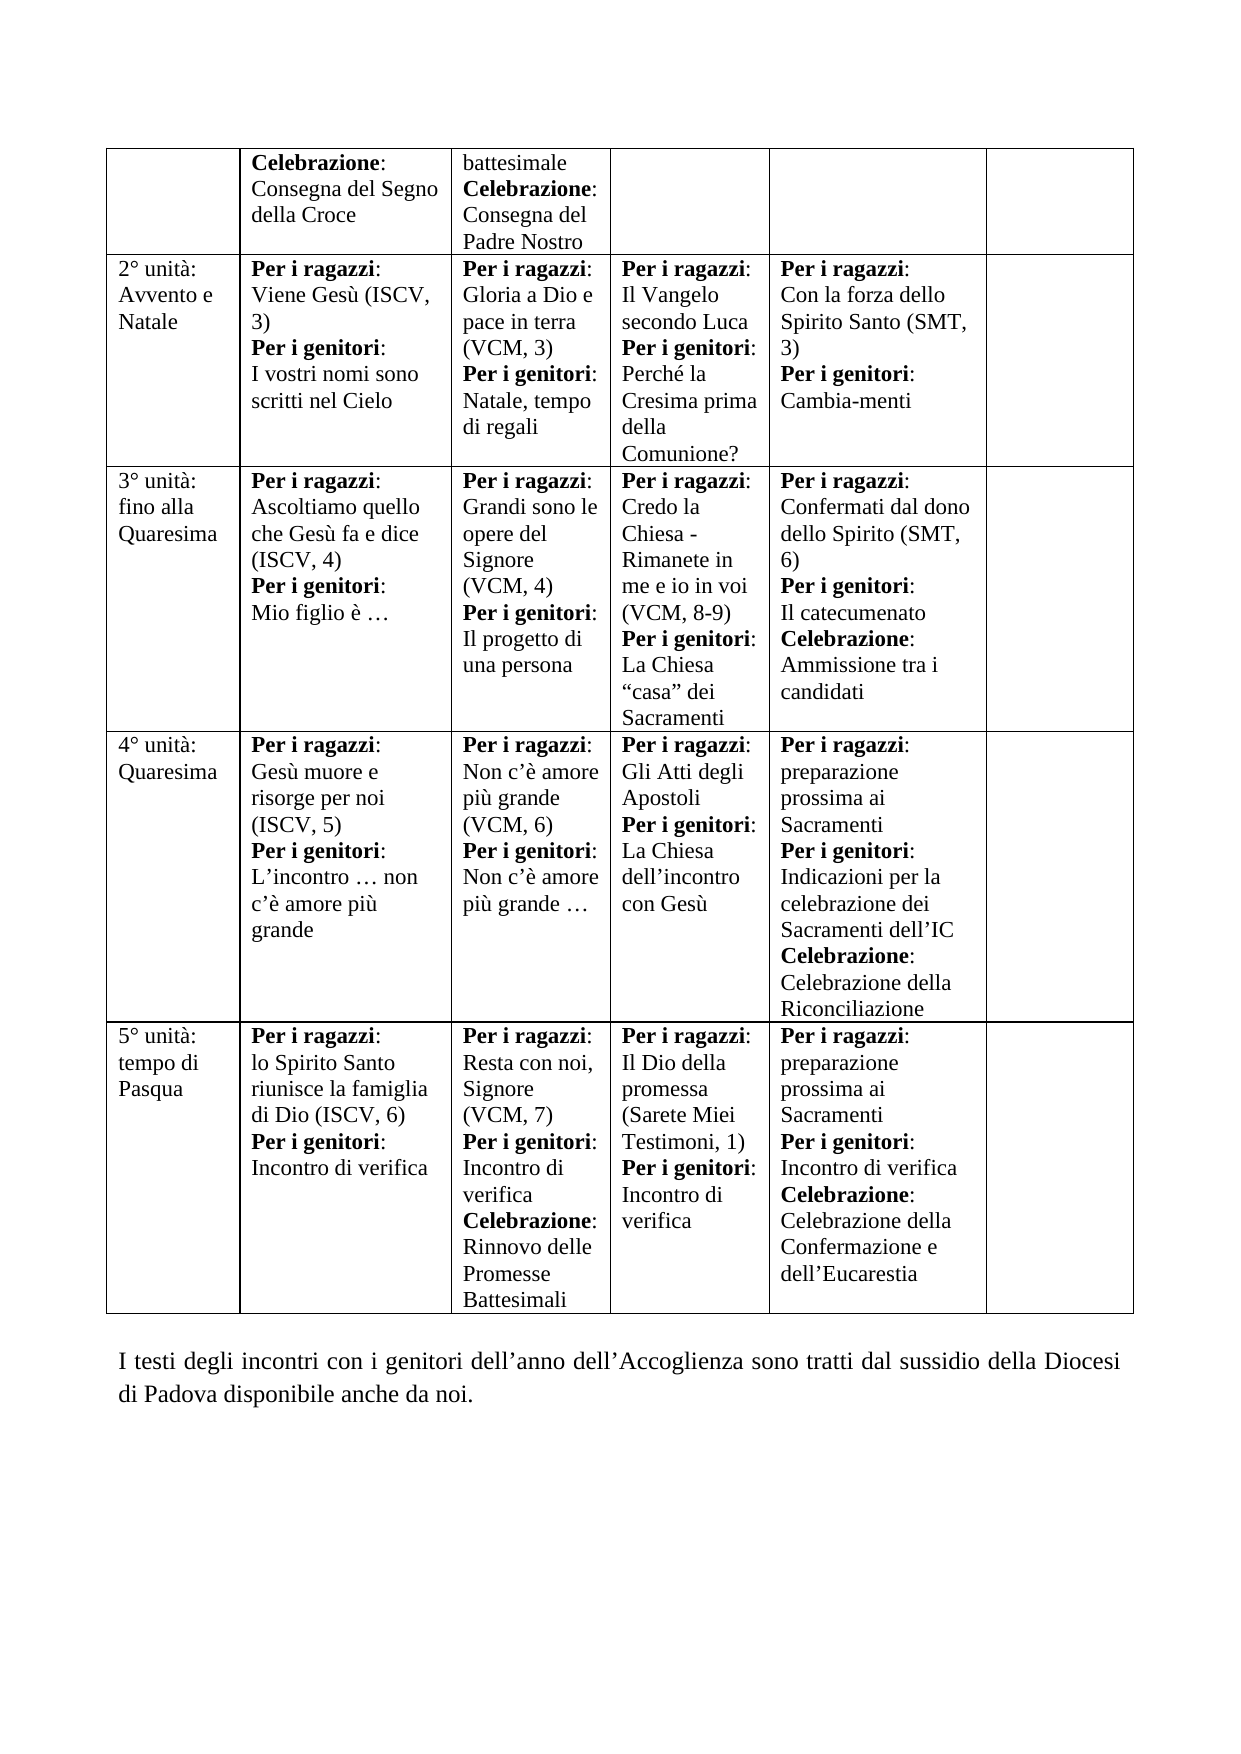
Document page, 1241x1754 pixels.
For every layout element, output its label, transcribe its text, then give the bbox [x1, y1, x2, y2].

table_cell Per i ragazzi: preparazione prossima ai Sacramenti Per i genitori: Indicazioni per la celebrazione dei Sacramenti dell’IC Celebrazione: Celebrazione della Riconciliazione [770, 732, 986, 1021]
table_cell Per i ragazzi: preparazione prossima ai Sacramenti Per i genitori: Incontro di verifica Celebrazione: Celebrazione della Confermazione e dell’Eucarestia [770, 1023, 986, 1312]
table_cell Per i ragazzi: lo Spirito Santo riunisce la famiglia di Dio (ISCV, 6) Per i genitori: Incontro di verifica [241, 1023, 451, 1312]
table_cell [987, 1023, 1133, 1312]
table_cell Per i ragazzi: Il Dio della promessa (Sarete Miei Testimoni, 1) Per i genitori: Incontro di verifica [611, 1023, 769, 1312]
table_cell Per i ragazzi: Viene Gesù (ISCV, 3) Per i genitori: I vostri nomi sono scritti nel Cielo [241, 255, 451, 466]
table_cell 2° unità: Avvento e Natale [107, 255, 239, 466]
table_cell 4° unità: Quaresima [107, 732, 239, 1021]
table_cell [987, 255, 1133, 466]
table_cell Per i ragazzi: Resta con noi, Signore (VCM, 7) Per i genitori: Incontro di verifica Celebrazione: Rinnovo delle Promesse Battesimali [452, 1023, 610, 1312]
table_cell Per i ragazzi: Gesù muore e risorge per noi (ISCV, 5) Per i genitori: L’incontro … non c’è amore più grande [241, 732, 451, 1021]
table_cell 5° unità: tempo di Pasqua [107, 1023, 239, 1312]
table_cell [770, 149, 986, 254]
table_cell Per i ragazzi: Il Vangelo secondo Luca Per i genitori: Perché la Cresima prima della Comunione? [611, 255, 769, 466]
table_cell Per i ragazzi: Grandi sono le opere del Signore (VCM, 4) Per i genitori: Il progetto di una persona [452, 467, 610, 731]
table_cell 3° unità: fino alla Quaresima [107, 467, 239, 731]
table_cell [987, 732, 1133, 1021]
table_cell Per i ragazzi: Gloria a Dio e pace in terra (VCM, 3) Per i genitori: Natale, tempo di regali [452, 255, 610, 466]
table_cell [241, 149, 451, 254]
table_cell Per i ragazzi: Non c’è amore più grande (VCM, 6) Per i genitori: Non c’è amore più grande … [452, 732, 610, 1021]
table_cell Per i ragazzi: Confermati dal dono dello Spirito (SMT, 6) Per i genitori: Il catecumenato Celebrazione: Ammissione tra i candidati [770, 467, 986, 731]
table_cell [987, 149, 1133, 254]
table_cell Per i ragazzi: Con la forza dello Spirito Santo (SMT, 3) Per i genitori: Cambia-menti [770, 255, 986, 466]
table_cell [452, 149, 610, 254]
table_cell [107, 149, 239, 254]
table_cell Per i ragazzi: Gli Atti degli Apostoli Per i genitori: La Chiesa dell’incontro con Gesù [611, 732, 769, 1021]
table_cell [611, 149, 769, 254]
table_cell [987, 467, 1133, 731]
table_cell Per i ragazzi: Ascoltiamo quello che Gesù fa e dice (ISCV, 4) Per i genitori: Mio figlio è … [241, 467, 451, 731]
text I testi degli incontri con i genitori dell’anno dell’Accoglienza sono tratti dal sussidio della Diocesi di Padova disponibile anche da noi. [118, 1346, 1122, 1408]
table_cell Per i ragazzi: Credo la Chiesa - Rimanete in me e io in voi (VCM, 8-9) Per i genitori: La Chiesa “casa” dei Sacramenti [611, 467, 769, 731]
